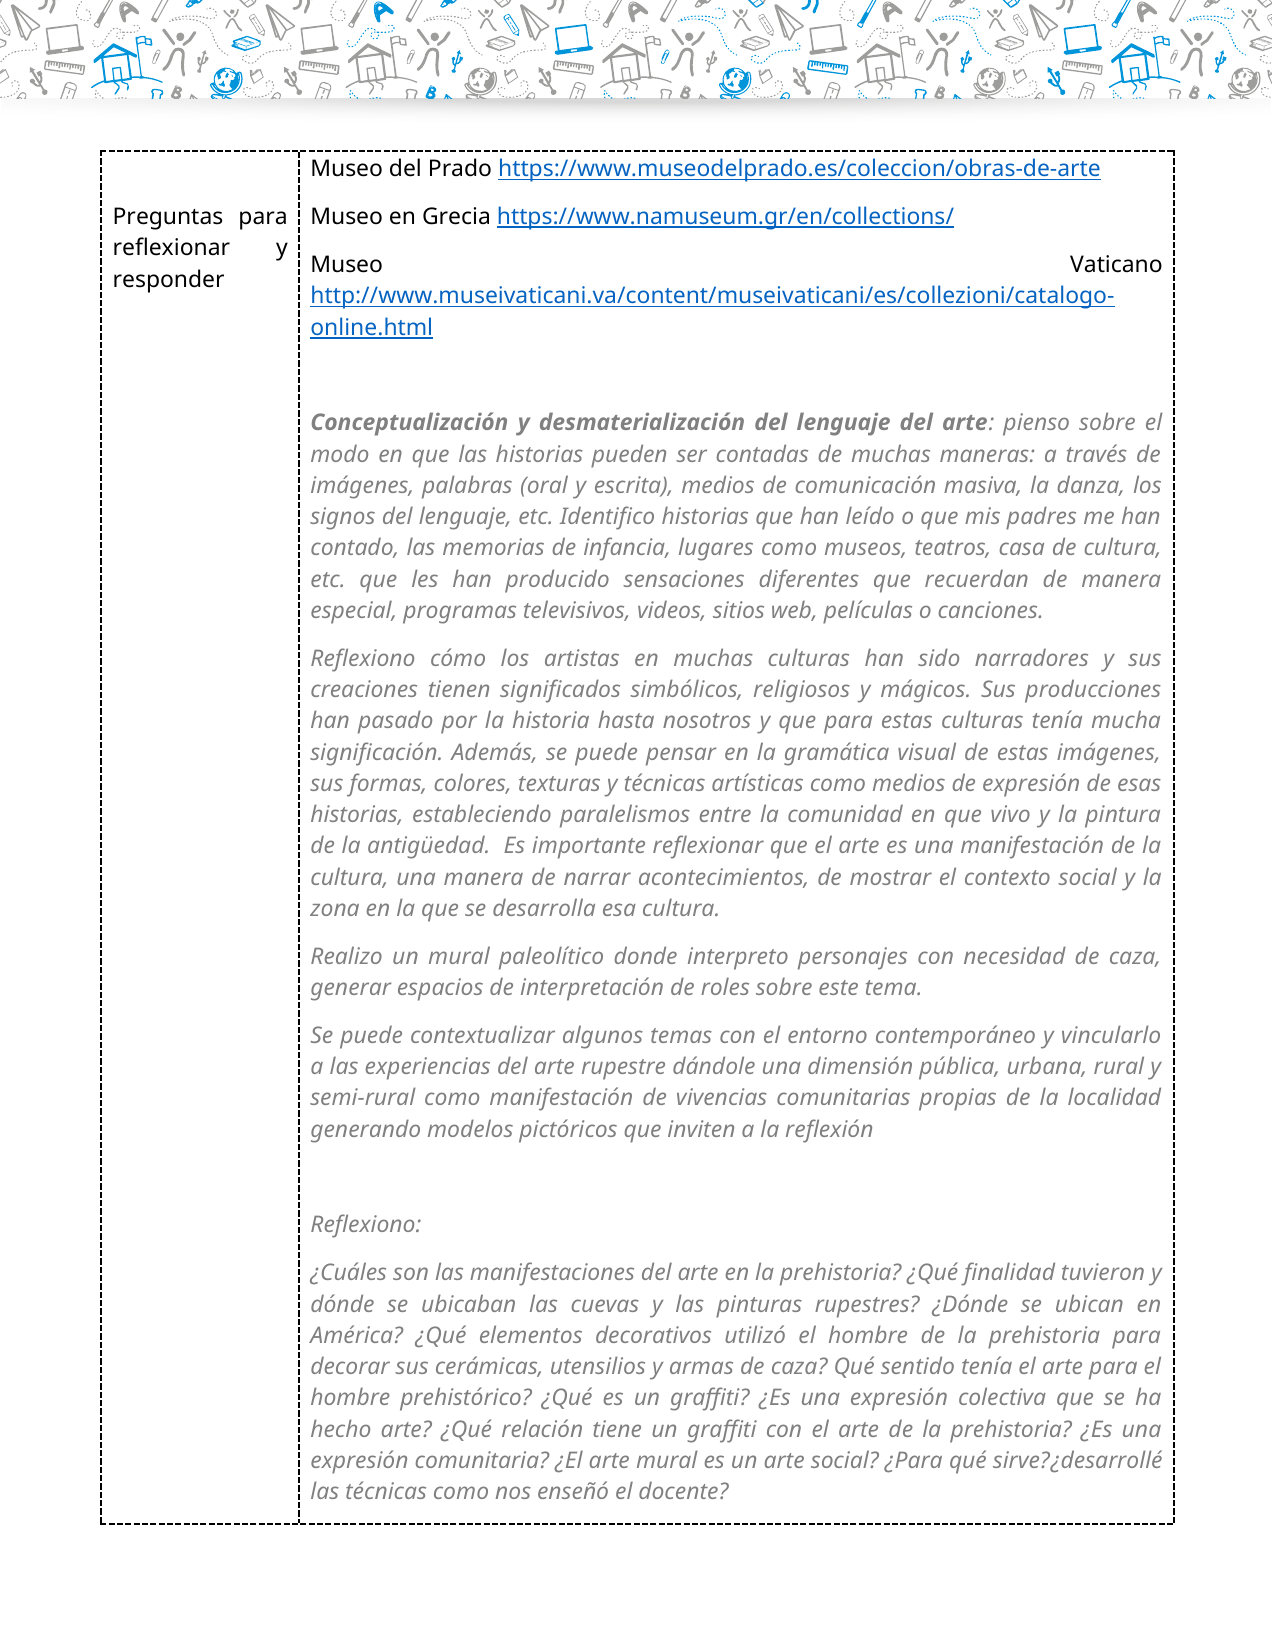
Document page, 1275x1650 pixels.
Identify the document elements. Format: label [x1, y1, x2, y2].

picture [1112, 90, 1122, 99]
picture [503, 15, 520, 35]
picture [603, 90, 608, 99]
picture [236, 39, 258, 48]
picture [968, 24, 975, 32]
table_cell [299, 150, 1174, 1523]
picture [720, 32, 725, 41]
picture [730, 50, 738, 56]
picture [387, 24, 395, 33]
picture [1239, 50, 1246, 56]
table_cell [101, 150, 299, 1523]
